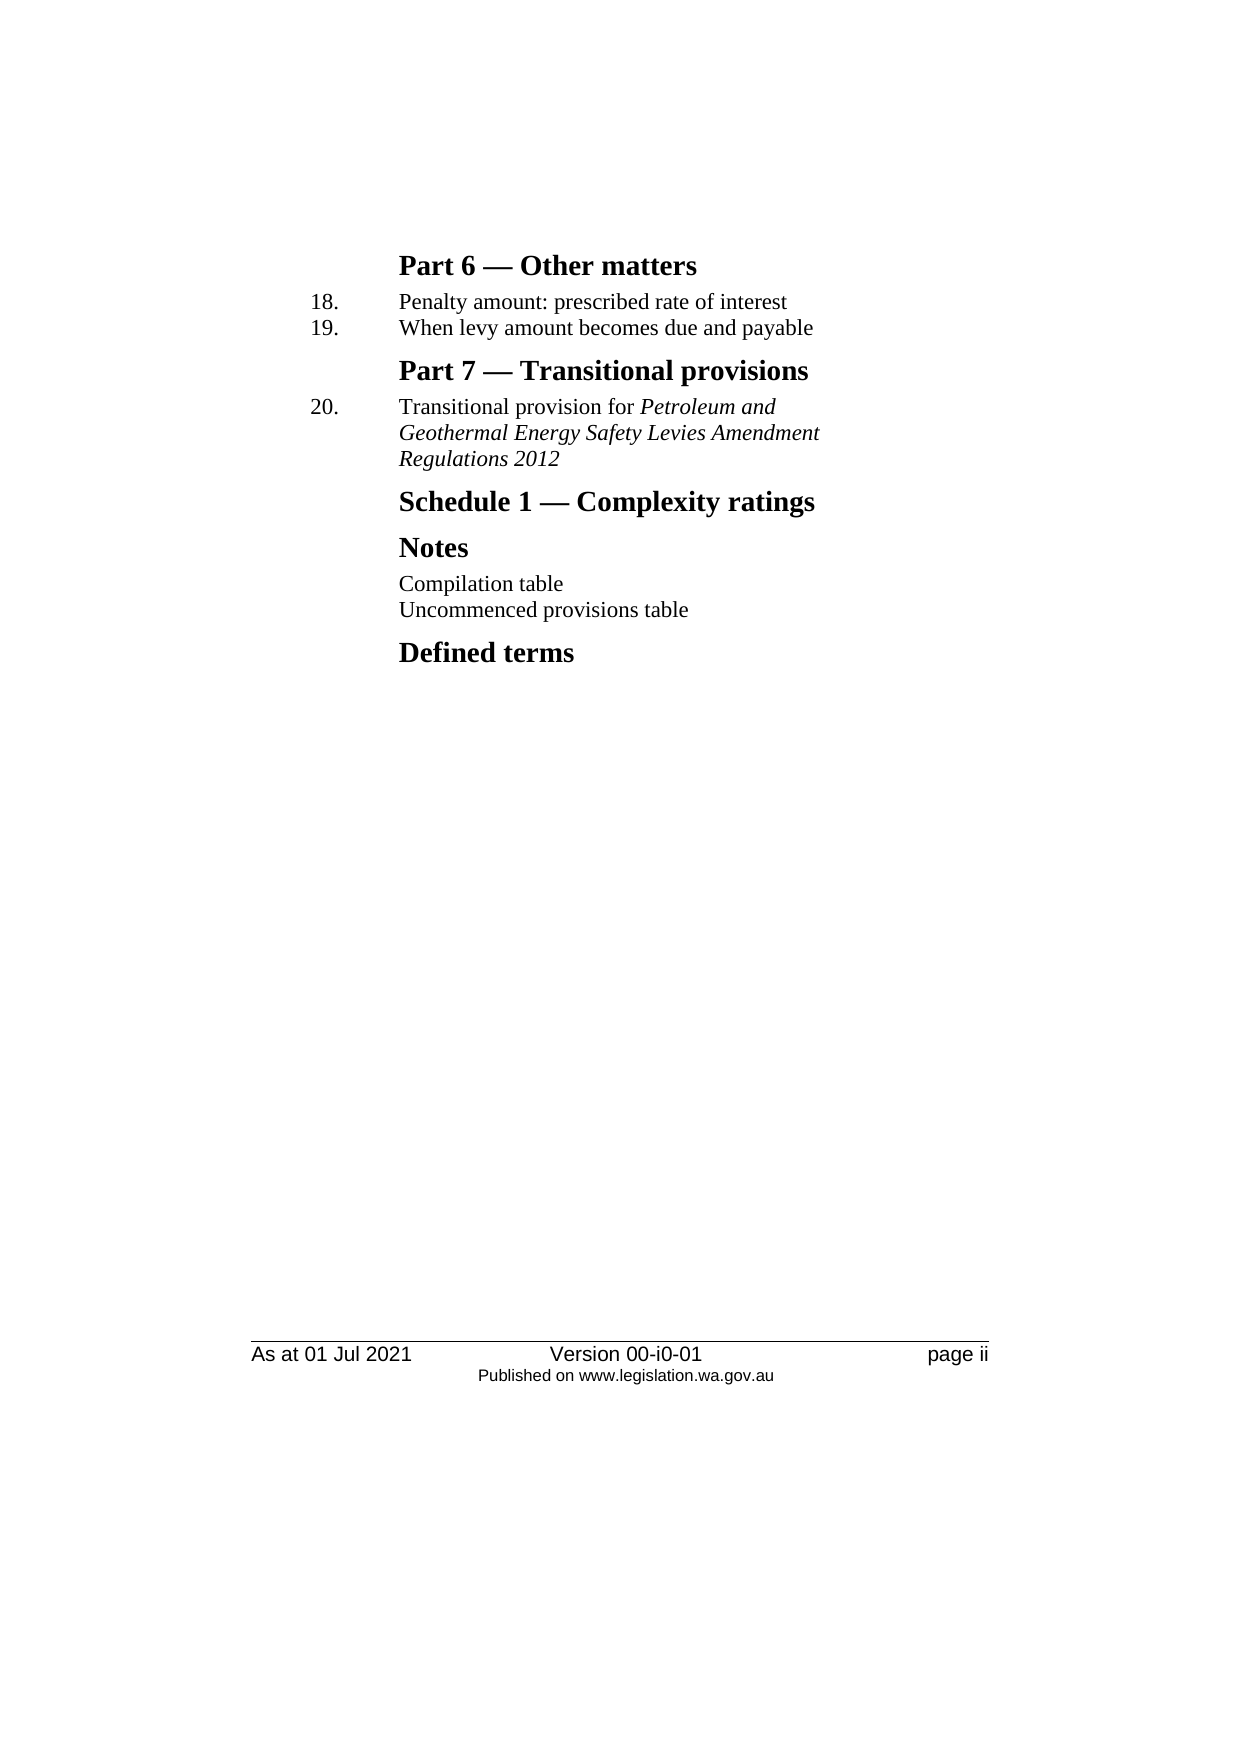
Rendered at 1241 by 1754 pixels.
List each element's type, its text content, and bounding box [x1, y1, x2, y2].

text Uncommenced provisions table 18 [310, 597, 871, 623]
text 19. When levy amount becomes due and payable 15 [310, 314, 871, 341]
text Part 6 — Other matters [399, 248, 871, 282]
text Schedule 1 — Complexity ratings [399, 484, 871, 518]
text Notes [399, 530, 871, 564]
text Compilation table 18 [310, 570, 871, 597]
text Defined terms [399, 635, 871, 669]
text Part 7 — Transitional provisions [399, 353, 871, 387]
text 20. Transitional provision for Petroleum and Geothermal Energy Safety Levies Amendment Regulations 2012 16 [310, 393, 871, 472]
text 18. Penalty amount: prescribed rate of interest 15 [310, 288, 871, 314]
